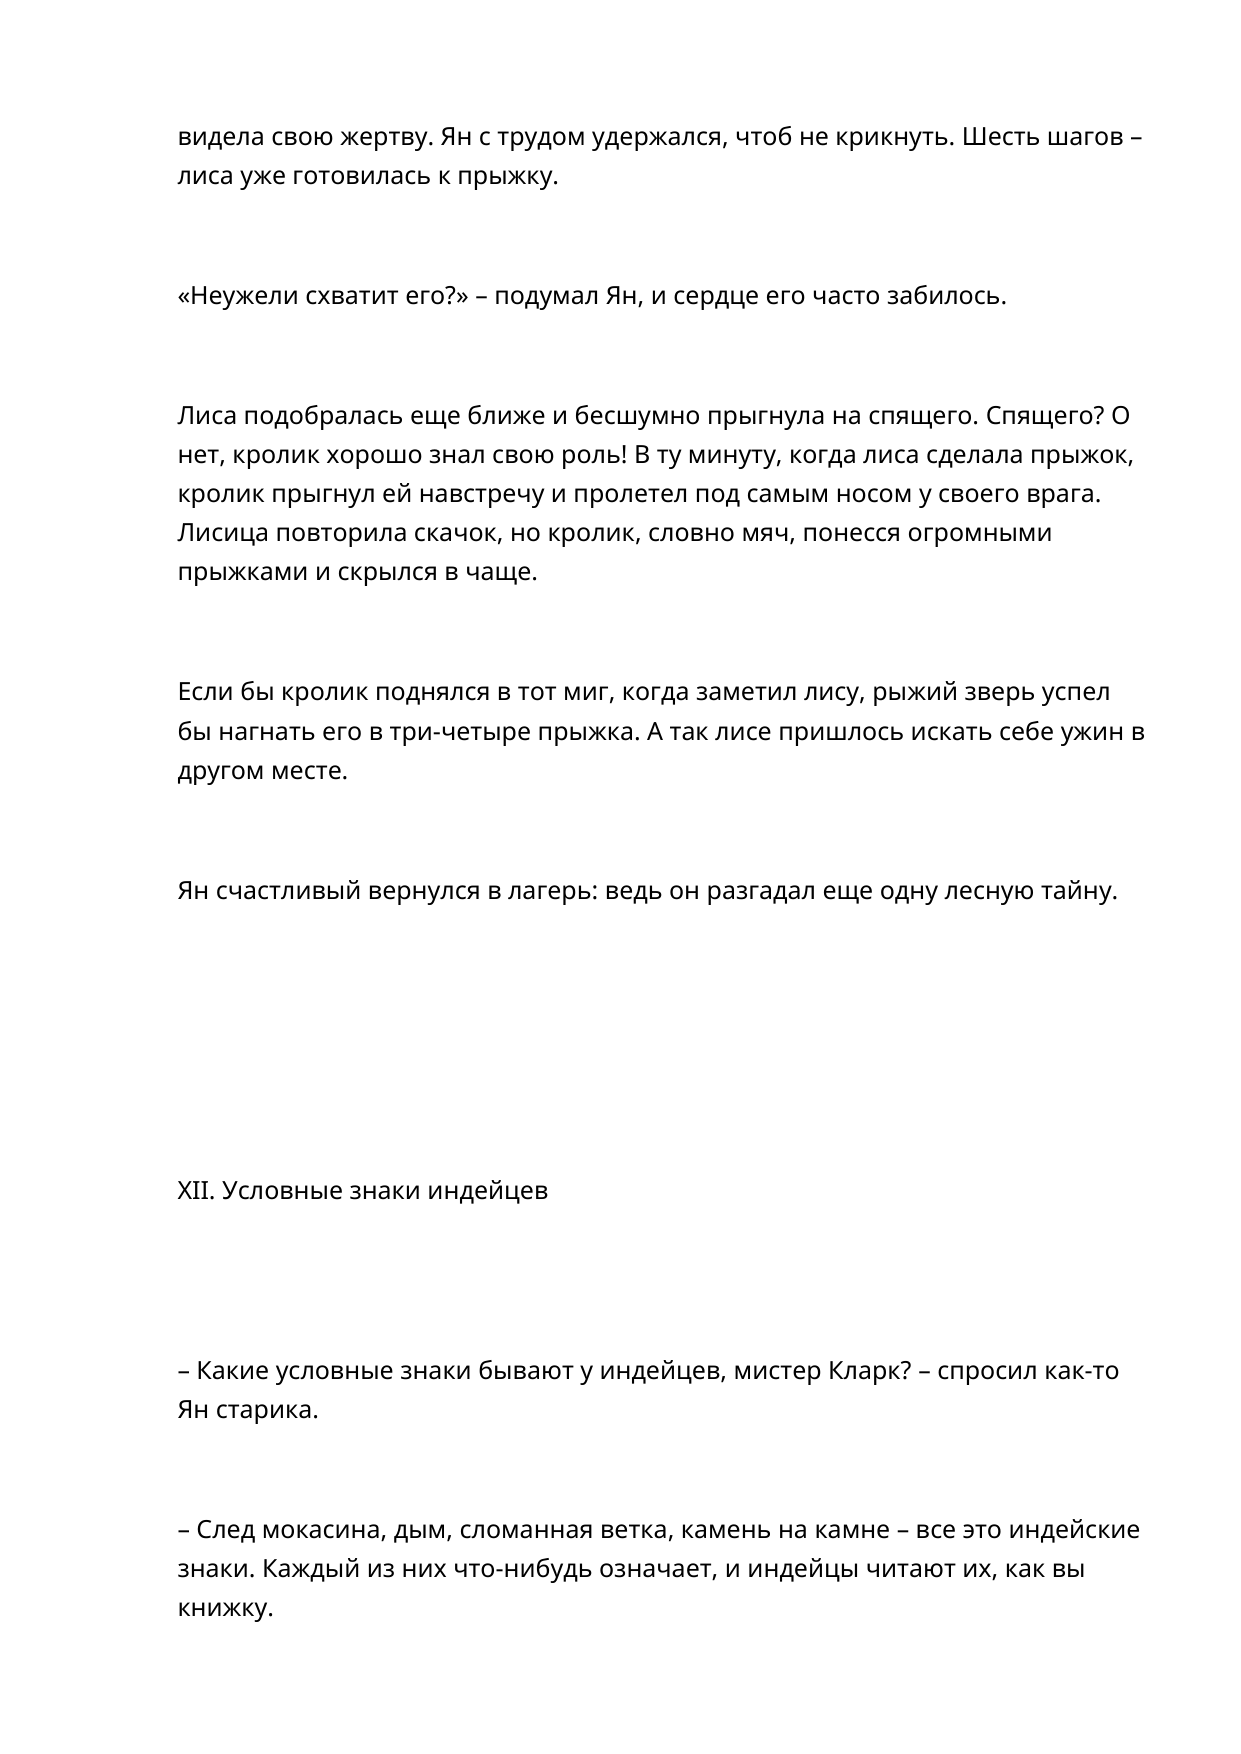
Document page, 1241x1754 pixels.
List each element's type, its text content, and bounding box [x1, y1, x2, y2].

text Ян счастливый вернулся в лагерь: ведь он разгадал еще одну лесную тайну. [177, 872, 1152, 906]
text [177, 118, 1152, 191]
text «Неужели схватит его?» – подумал Ян, и сердце его часто забилось. [177, 277, 1152, 311]
text Лиса подобралась еще ближе и бесшумно прыгнула на спящего. Спящего? О нет, кролик хорошо знал свою роль! В ту минуту, когда лиса сделала прыжок, кролик прыгнул ей навстречу и пролетел под самым носом у своего врага. Лисица повторила скачок, но кролик, словно мяч, понесся огромными прыжками и скрылся в чаще. [177, 397, 1152, 588]
text – След мокасина, дым, сломанная ветка, камень на камне – все это индейские знаки. Каждый из них что-нибудь означает, и индейцы читают их, как вы книжку. [177, 1511, 1152, 1624]
text XII. Условные знаки индейцев [177, 1172, 1152, 1206]
text – Какие условные знаки бывают у индейцев, мистер Кларк? – спросил как-то Ян старика. [177, 1352, 1152, 1426]
text Если бы кролик поднялся в тот миг, когда заметил лису, рыжий зверь успел бы нагнать его в три-четыре прыжка. А так лисе пришлось искать себе ужин в другом месте. [177, 674, 1152, 786]
